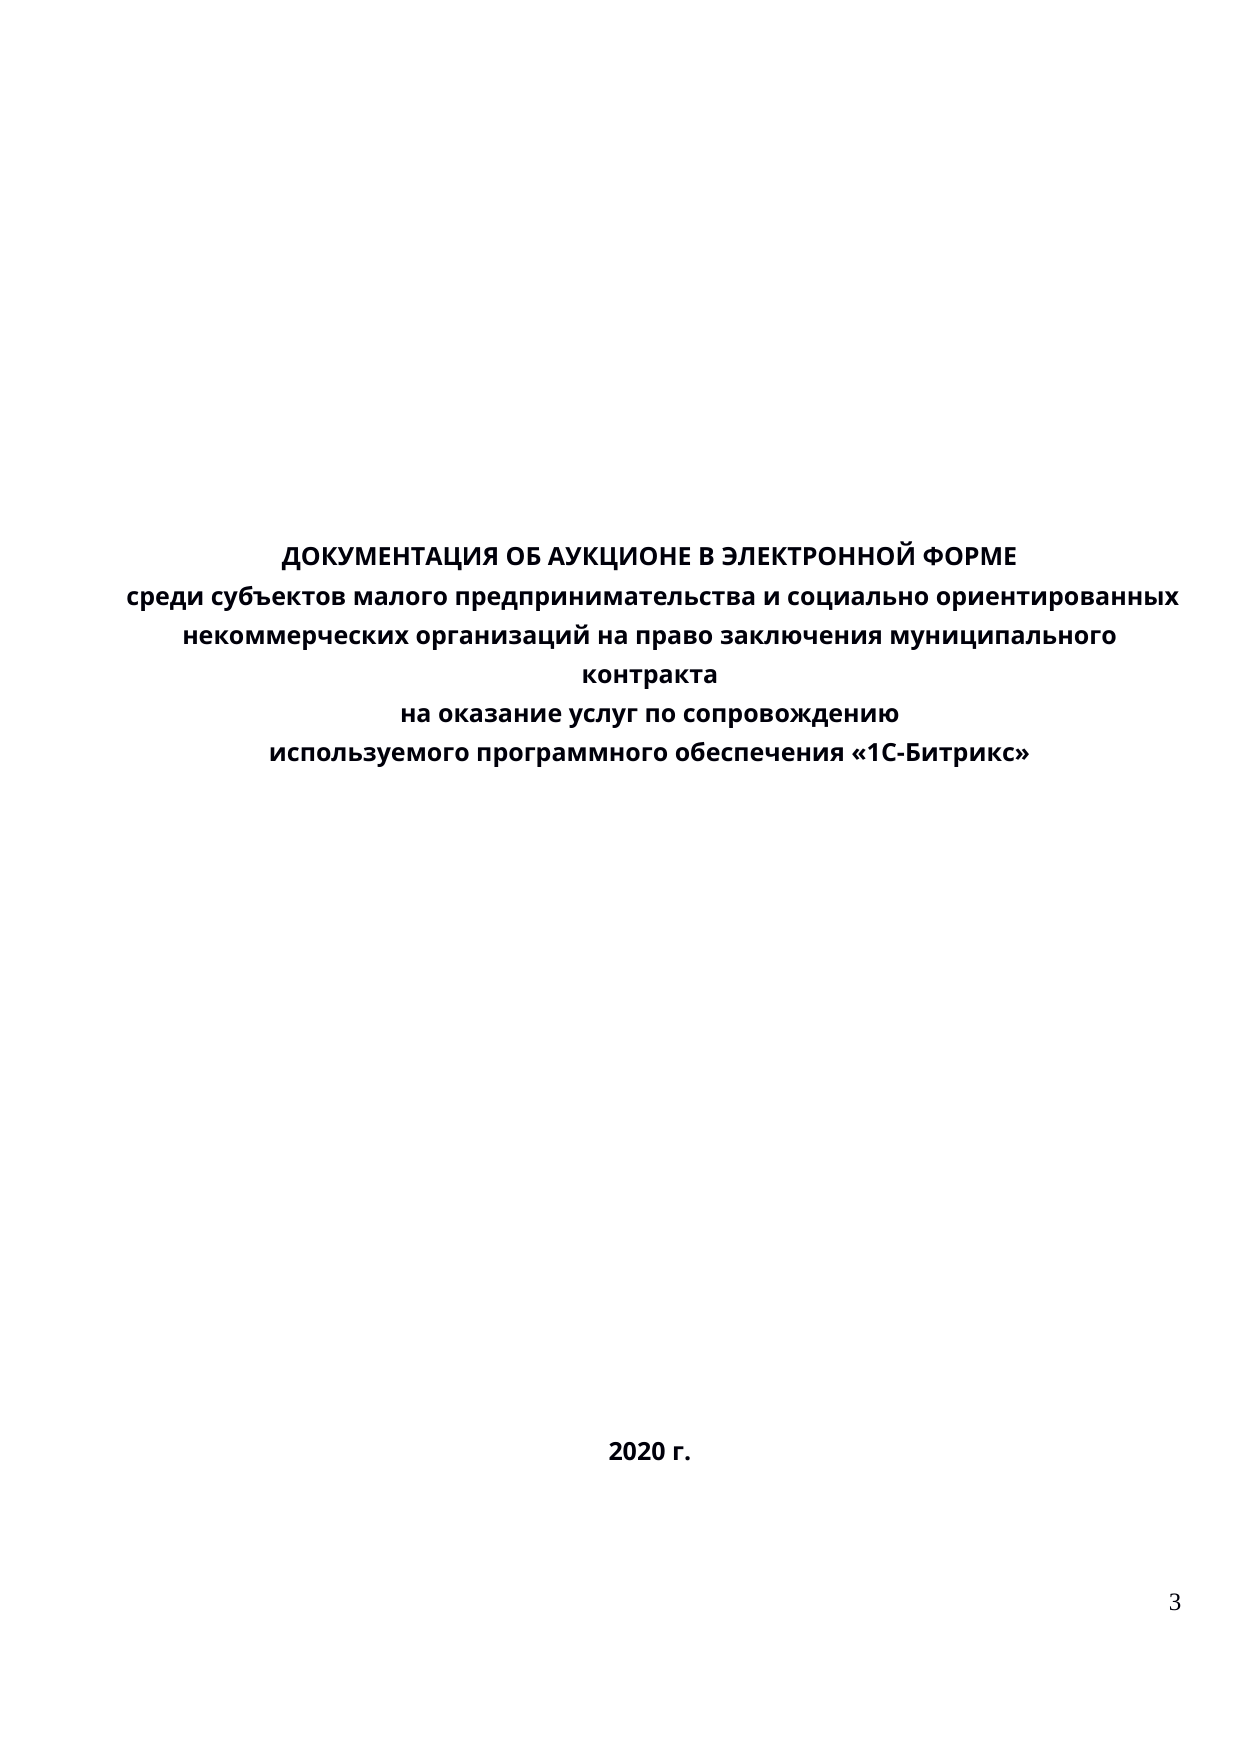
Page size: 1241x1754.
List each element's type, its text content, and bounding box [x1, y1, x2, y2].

text ДОКУМЕНТАЦИЯ ОБ АУКЦИОНЕ В ЭЛЕКТРОННОЙ ФОРМЕ [118, 539, 1181, 573]
text 2020 г. [118, 1434, 1181, 1468]
text среди субъектов малого предпринимательства и социально ориентированных некоммерческих организаций на право заключения муниципального контракта [118, 578, 1181, 691]
text используемого программного обеспечения «1С-Битрикс» [118, 735, 1181, 769]
text на оказание услуг по сопровождению [118, 696, 1181, 730]
